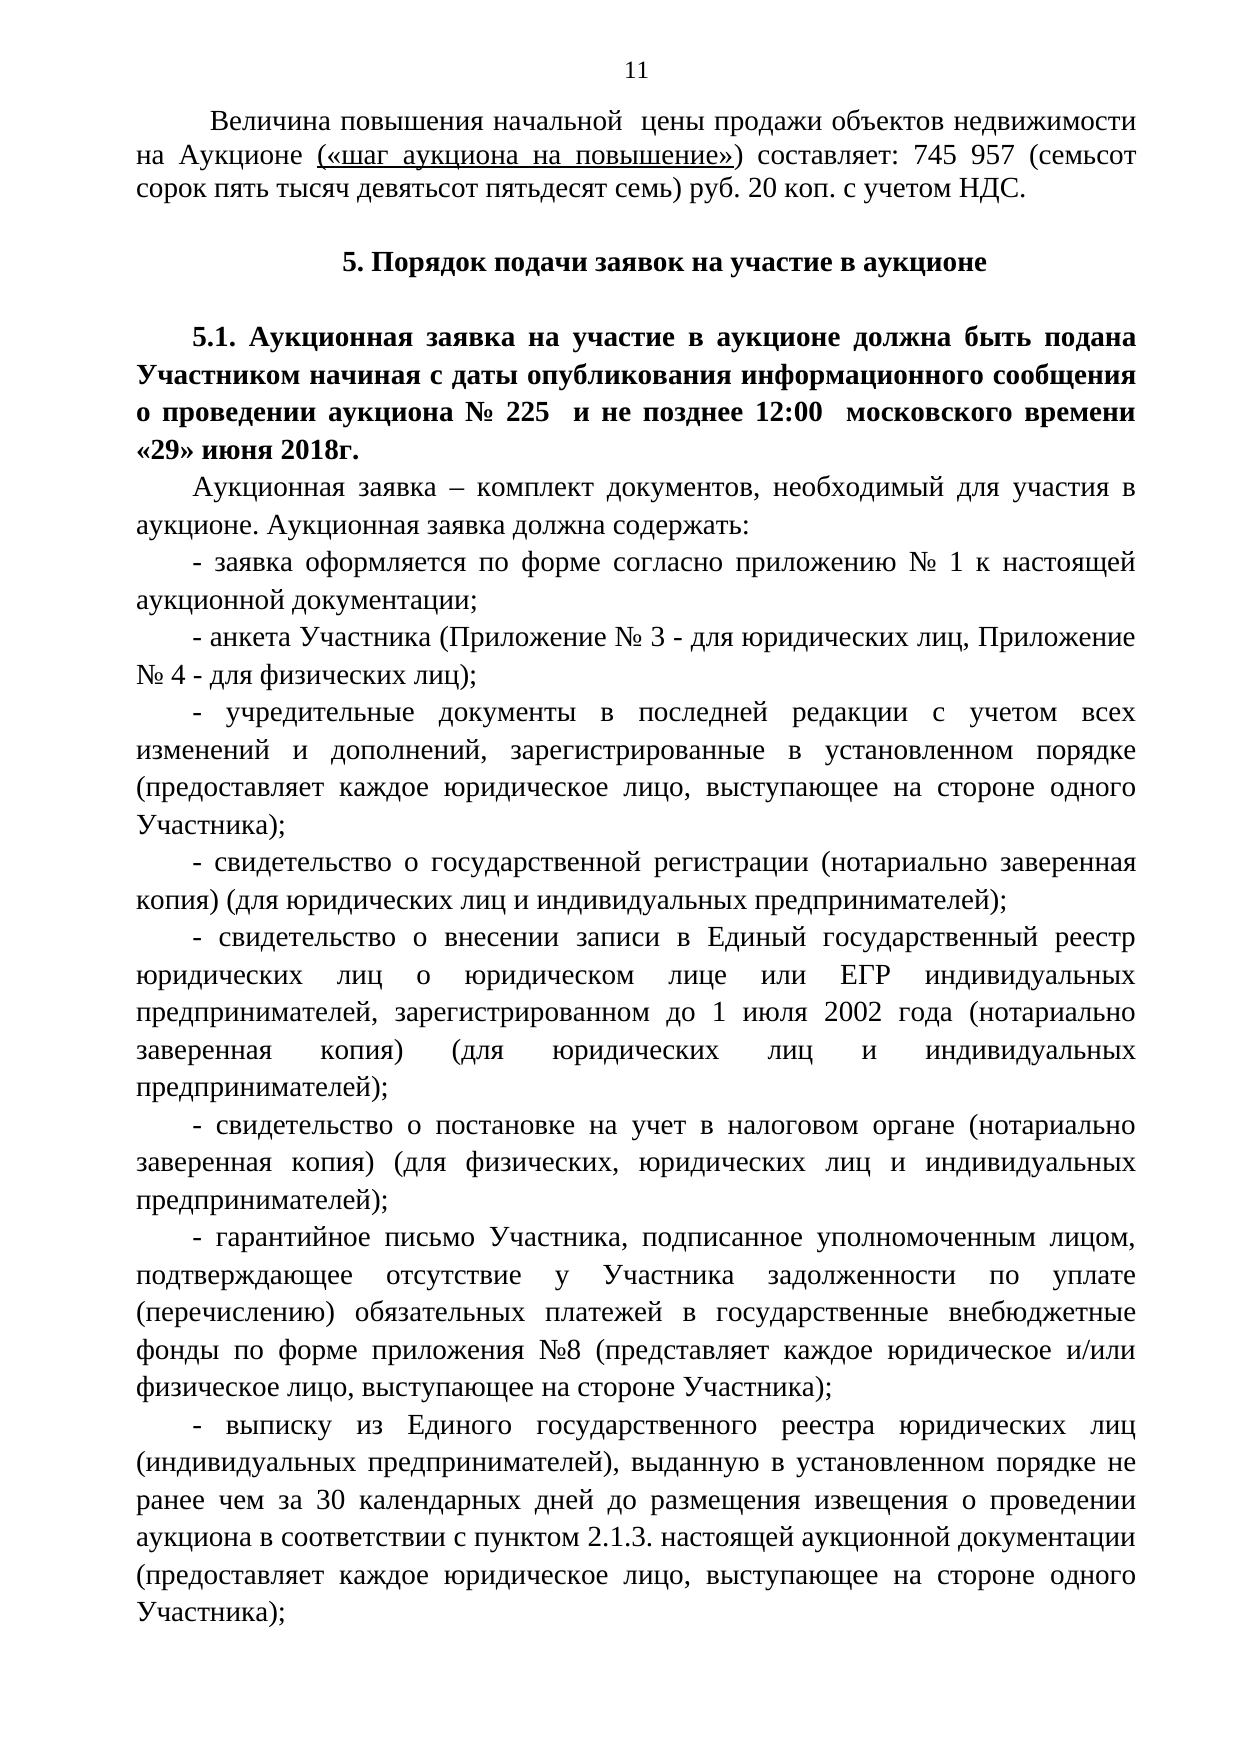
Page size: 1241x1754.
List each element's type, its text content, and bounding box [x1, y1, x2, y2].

text Аукционная заявка – комплект документов, необходимый для участия в аукционе. Аукционная заявка должна содержать: [136, 467, 1137, 542]
text - свидетельство о государственной регистрации (нотариально заверенная копия) (для юридических лиц и индивидуальных предпринимателей); [136, 842, 1137, 917]
text - выписку из Единого государственного реестра юридических лиц (индивидуальных предпринимателей), выданную в установленном порядке не ранее чем за 30 календарных дней до размещения извещения о проведении аукциона в соответствии с пунктом 2.1.3. настоящей аукционной документации (предоставляет каждое юридическое лицо, выступающее на стороне одного Участника); [136, 1404, 1137, 1629]
text - гарантийное письмо Участника, подписанное уполномоченным лицом, подтверждающее отсутствие у Участника задолженности по уплате (перечислению) обязательных платежей в государственные внебюджетные фонды по форме приложения №8 (представляет каждое юридическое и/или физическое лицо, выступающее на стороне Участника); [136, 1217, 1137, 1404]
text Величина повышения начальной цены продажи объектов недвижимости на Аукционе («шаг аукциона на повышение») составляет: 745 957 (семьсот сорок пять тысяч девятьсот пятьдесят семь) руб. 20 коп. с учетом НДС. [136, 103, 1137, 204]
text - анкета Участника (Приложение № 3 - для юридических лиц, Приложение № 4 - для физических лиц); [136, 617, 1137, 692]
text 5.1. Аукционная заявка на участие в аукционе должна быть подана Участником начиная с даты опубликования информационного сообщения о проведении аукциона № 225 и не позднее 12:00 московского времени «29» июня 2018г. [136, 317, 1137, 467]
text 5. Порядок подачи заявок на участие в аукционе [136, 242, 1137, 279]
text - учредительные документы в последней редакции с учетом всех изменений и дополнений, зарегистрированные в установленном порядке (предоставляет каждое юридическое лицо, выступающее на стороне одного Участника); [136, 692, 1137, 842]
text - свидетельство о постановке на учет в налоговом органе (нотариально заверенная копия) (для физических, юридических лиц и индивидуальных предпринимателей); [136, 1104, 1137, 1217]
text - заявка оформляется по форме согласно приложению № 1 к настоящей аукционной документации; [136, 542, 1137, 617]
text - свидетельство о внесении записи в Единый государственный реестр юридических лиц о юридическом лице или ЕГР индивидуальных предпринимателей, зарегистрированном до 1 июля 2002 года (нотариально заверенная копия) (для юридических лиц и индивидуальных предпринимателей); [136, 917, 1137, 1104]
